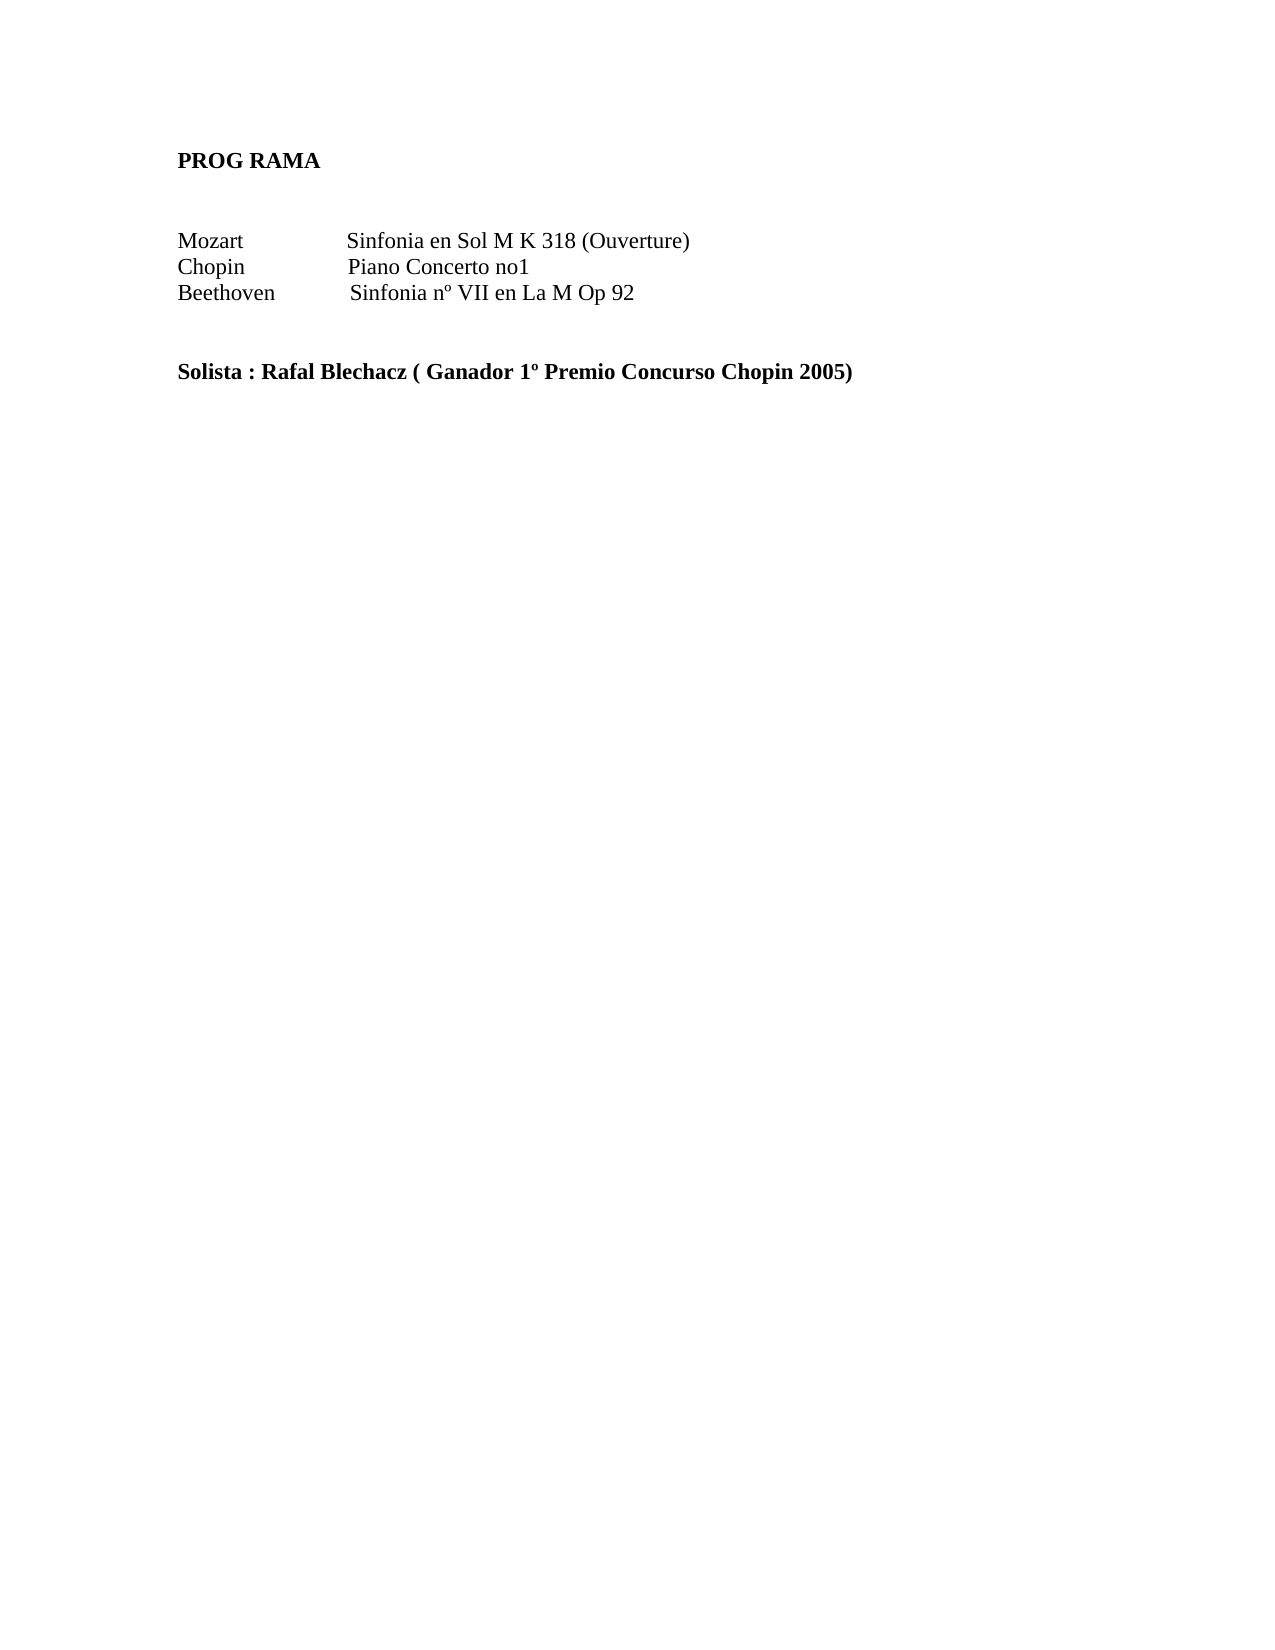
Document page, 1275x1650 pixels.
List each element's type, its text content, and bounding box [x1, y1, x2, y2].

text Solista : Rafal Blechacz ( Ganador 1º Premio Concurso Chopin 2005) [177, 358, 1098, 385]
text Mozart Sinfonia en Sol M K 318 (Ouverture) [177, 227, 1098, 253]
text PROG RAMA [177, 148, 1098, 174]
text Chopin Piano Concerto no1 [177, 253, 1098, 279]
text Beethoven Sinfonia nº VII en La M Op 92 [177, 279, 1098, 306]
